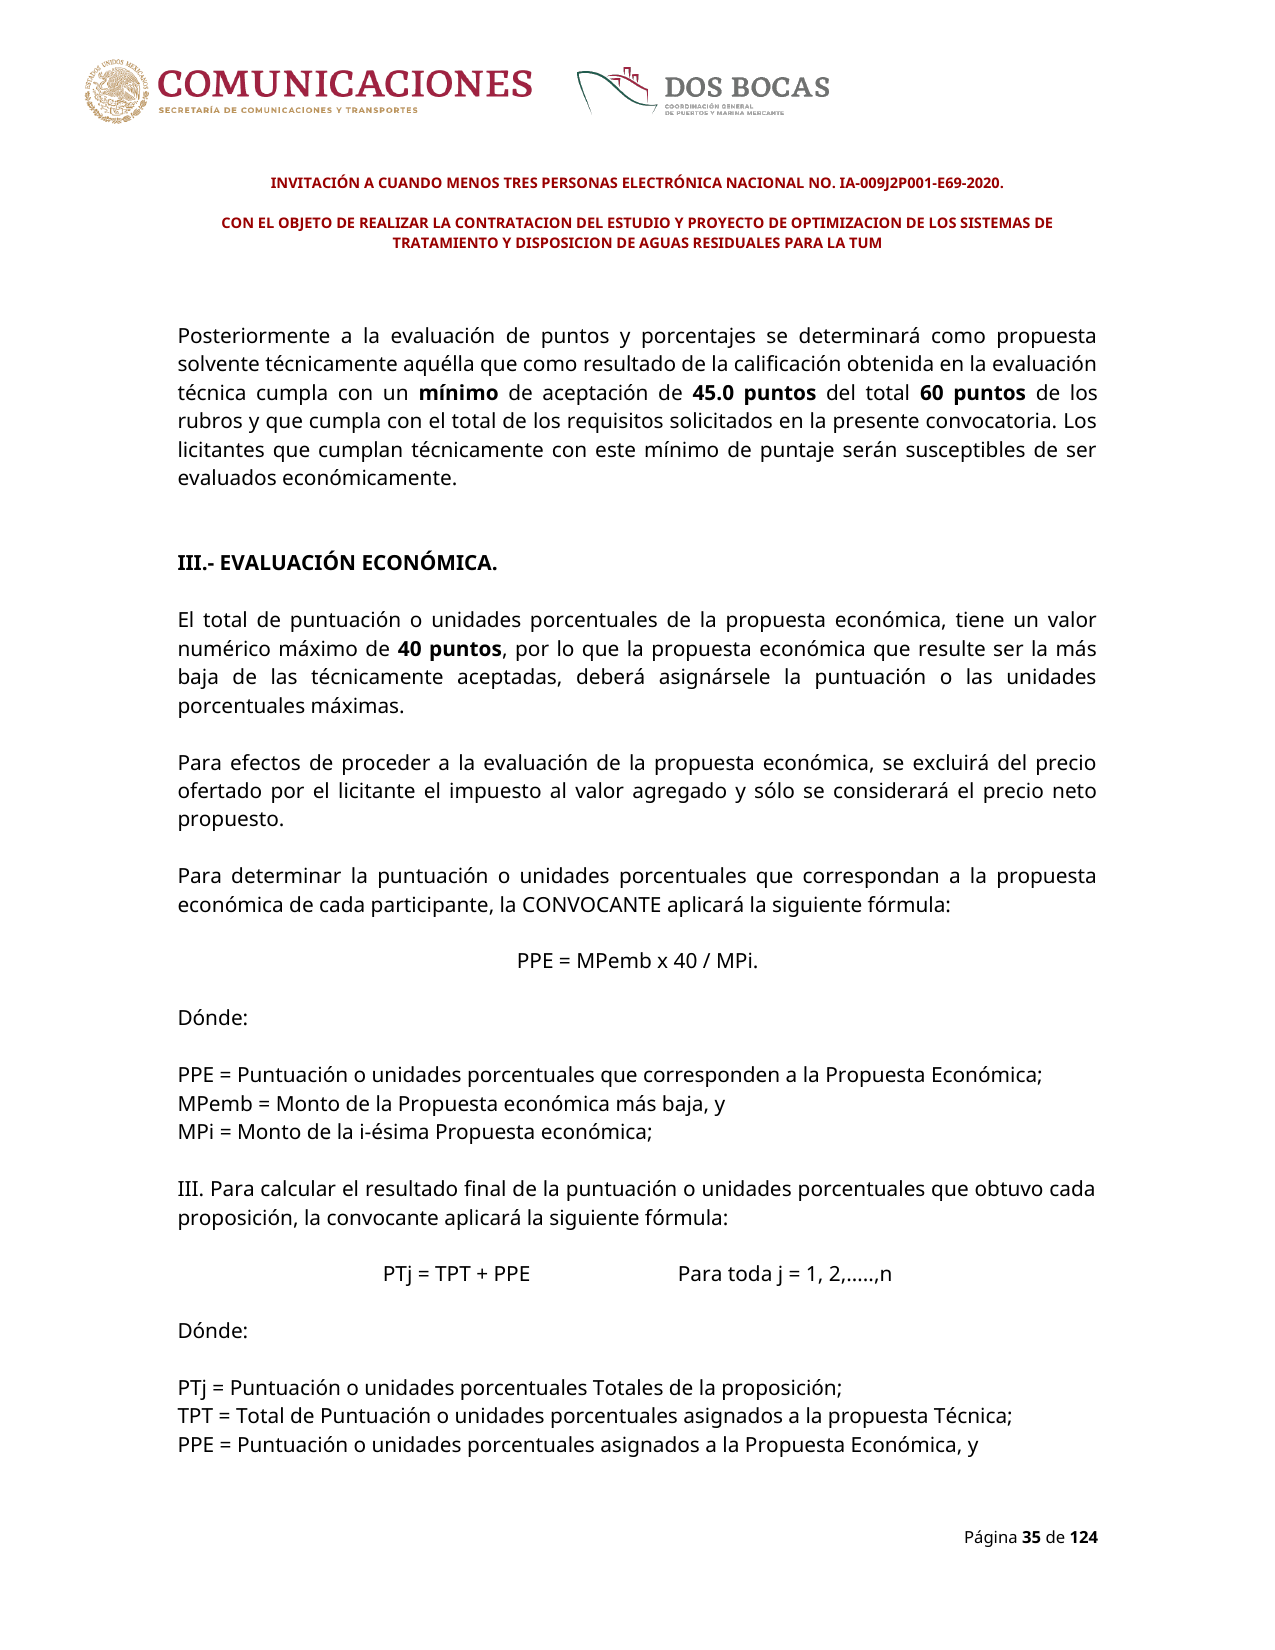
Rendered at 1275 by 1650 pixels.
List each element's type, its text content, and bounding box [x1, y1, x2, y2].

text El total de puntuación o unidades porcentuales de la propuesta económica, tiene un valor numérico máximo de 40 puntos, por lo que la propuesta económica que resulte ser la más baja de las técnicamente aceptadas, deberá asignársele la puntuación o las unidades porcentuales máximas. [177, 605, 1098, 719]
text PTj = Puntuación o unidades porcentuales Totales de la proposición; [177, 1373, 1098, 1402]
text Dónde: [177, 1316, 1098, 1345]
picture [577, 67, 829, 115]
text MPemb = Monto de la Propuesta económica más baja, y [177, 1089, 1098, 1117]
text MPi = Monto de la i-ésima Propuesta económica; [177, 1117, 1098, 1146]
text Posteriormente a la evaluación de puntos y porcentajes se determinará como propuesta solvente técnicamente aquélla que como resultado de la calificación obtenida en la evaluación técnica cumpla con un mínimo de aceptación de 45.0 puntos del total 60 puntos de los rubros y que cumpla con el total de los requisitos solicitados en la presente convocatoria. Los licitantes que cumplan técnicamente con este mínimo de puntaje serán susceptibles de ser evaluados económicamente. [177, 321, 1098, 492]
text TPT = Total de Puntuación o unidades porcentuales asignados a la propuesta Técnica; [177, 1402, 1098, 1430]
text PPE = MPemb x 40 / MPi. [177, 947, 1098, 975]
text Para determinar la puntuación o unidades porcentuales que correspondan a la propuesta económica de cada participante, la CONVOCANTE aplicará la siguiente fórmula: [177, 861, 1098, 918]
text PPE = Puntuación o unidades porcentuales asignados a la Propuesta Económica, y [177, 1430, 1098, 1458]
text III. Para calcular el resultado final de la puntuación o unidades porcentuales que obtuvo cada proposición, la convocante aplicará la siguiente fórmula: [177, 1174, 1098, 1231]
text PTj = TPT + PPE Para toda j = 1, 2,…..,n [177, 1259, 1098, 1288]
text Para efectos de proceder a la evaluación de la propuesta económica, se excluirá del precio ofertado por el licitante el impuesto al valor agregado y sólo se considerará el precio neto propuesto. [177, 748, 1098, 833]
picture [80, 51, 536, 134]
text III.- EVALUACIÓN ECONÓMICA. [177, 548, 1098, 577]
text Dónde: [177, 1003, 1098, 1032]
text PPE = Puntuación o unidades porcentuales que corresponden a la Propuesta Económica; [177, 1060, 1098, 1089]
